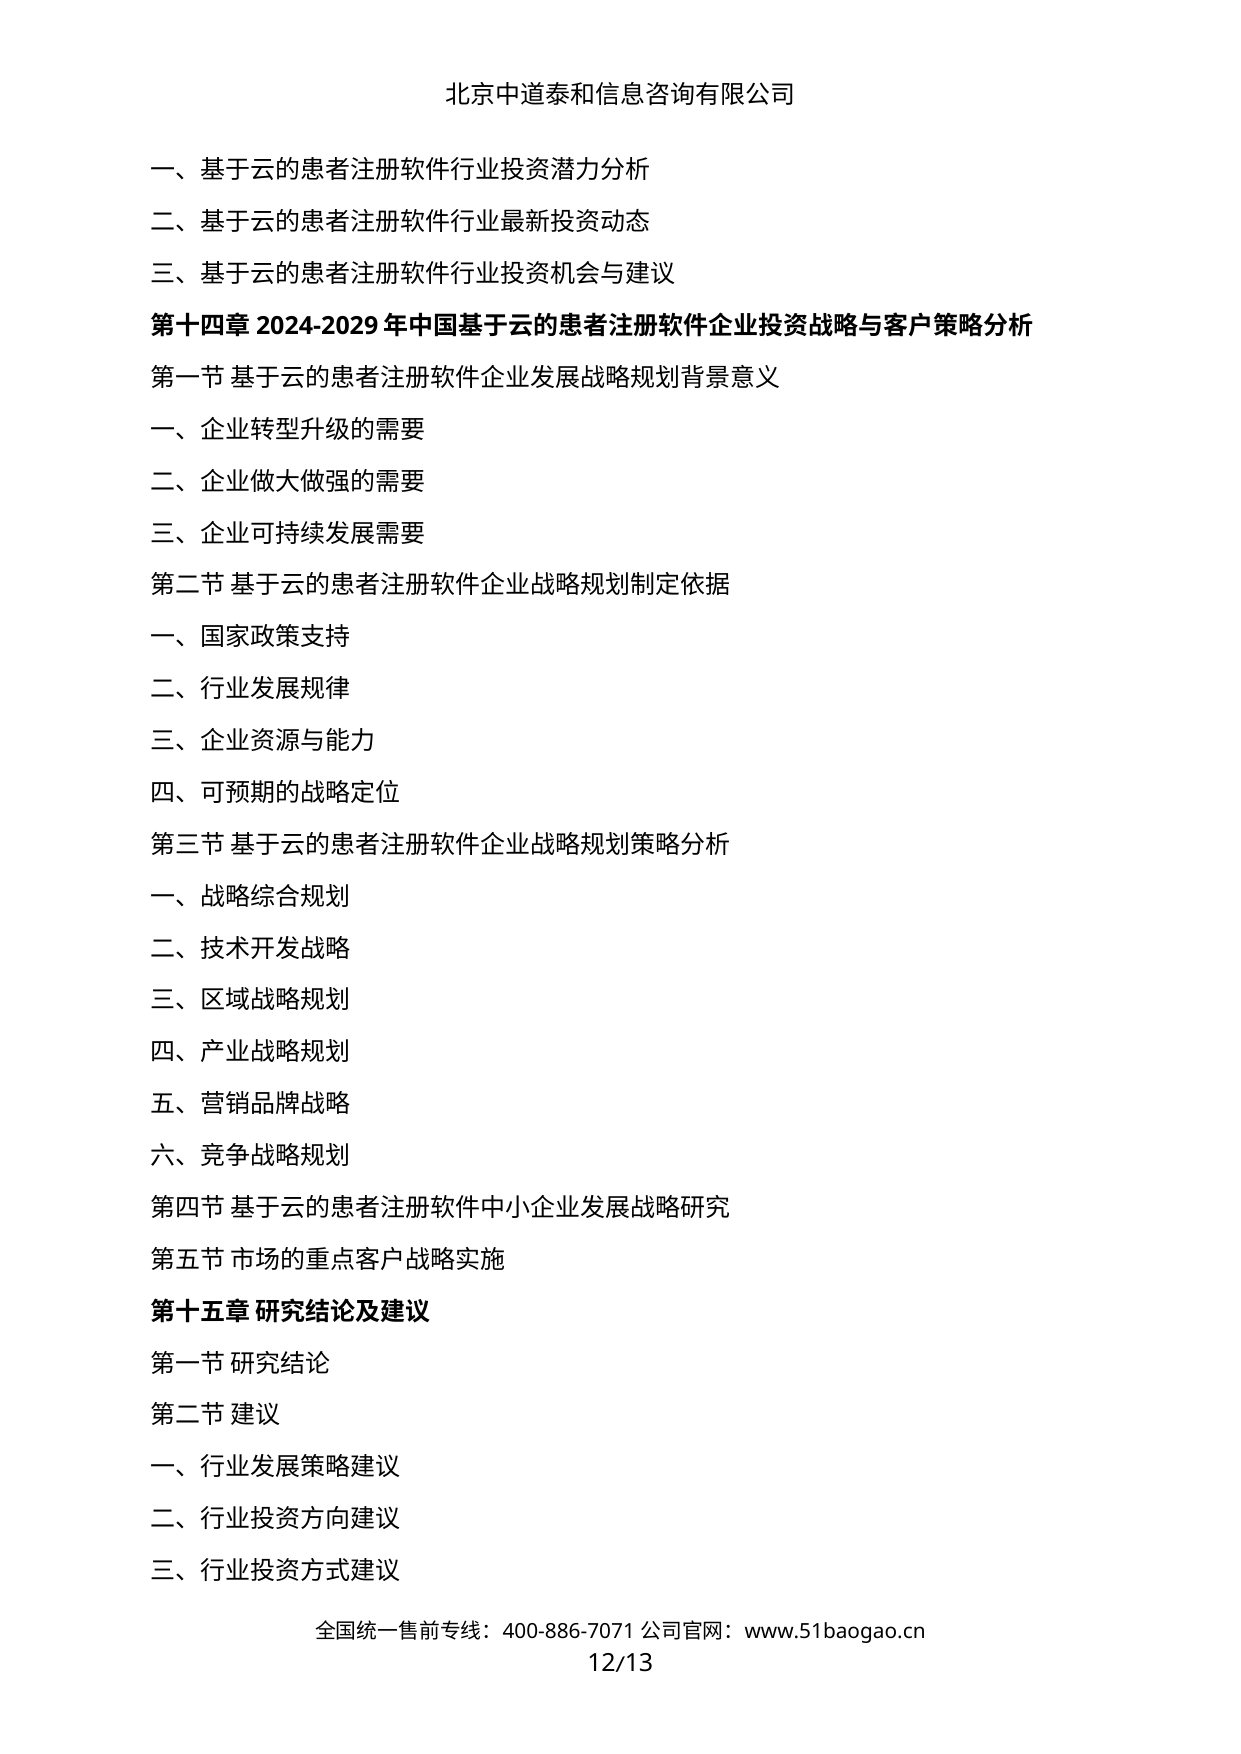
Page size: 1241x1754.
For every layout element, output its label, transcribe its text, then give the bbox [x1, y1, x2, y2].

text 三、行业投资方式建议 [150, 1551, 1090, 1587]
text 第十四章 2024-2029年中国基于云的患者注册软件企业投资战略与客户策略分析 [150, 306, 1090, 342]
text 二、技术开发战略 [150, 928, 1090, 964]
text 六、竞争战略规划 [150, 1136, 1090, 1172]
text 第二节 建议 [150, 1395, 1090, 1431]
text 一、基于云的患者注册软件行业投资潜力分析 [150, 150, 1090, 186]
text 二、基于云的患者注册软件行业最新投资动态 [150, 202, 1090, 238]
text 第一节 基于云的患者注册软件企业发展战略规划背景意义 [150, 357, 1090, 394]
text 三、企业可持续发展需要 [150, 513, 1090, 549]
text 二、行业投资方向建议 [150, 1499, 1090, 1535]
text 第十五章 研究结论及建议 [150, 1291, 1090, 1327]
text 三、企业资源与能力 [150, 721, 1090, 757]
text 四、可预期的战略定位 [150, 772, 1090, 809]
text 第三节 基于云的患者注册软件企业战略规划策略分析 [150, 824, 1090, 861]
text 一、行业发展策略建议 [150, 1447, 1090, 1483]
text 三、区域战略规划 [150, 980, 1090, 1016]
text 二、行业发展规律 [150, 669, 1090, 705]
text 一、国家政策支持 [150, 617, 1090, 653]
text 第五节 市场的重点客户战略实施 [150, 1239, 1090, 1276]
text 第一节 研究结论 [150, 1343, 1090, 1379]
text 三、基于云的患者注册软件行业投资机会与建议 [150, 254, 1090, 290]
text 第四节 基于云的患者注册软件中小企业发展战略研究 [150, 1187, 1090, 1224]
text 二、企业做大做强的需要 [150, 461, 1090, 497]
text 四、产业战略规划 [150, 1032, 1090, 1068]
text 五、营销品牌战略 [150, 1084, 1090, 1120]
text 一、战略综合规划 [150, 876, 1090, 912]
text 第二节 基于云的患者注册软件企业战略规划制定依据 [150, 565, 1090, 601]
text 一、企业转型升级的需要 [150, 409, 1090, 446]
